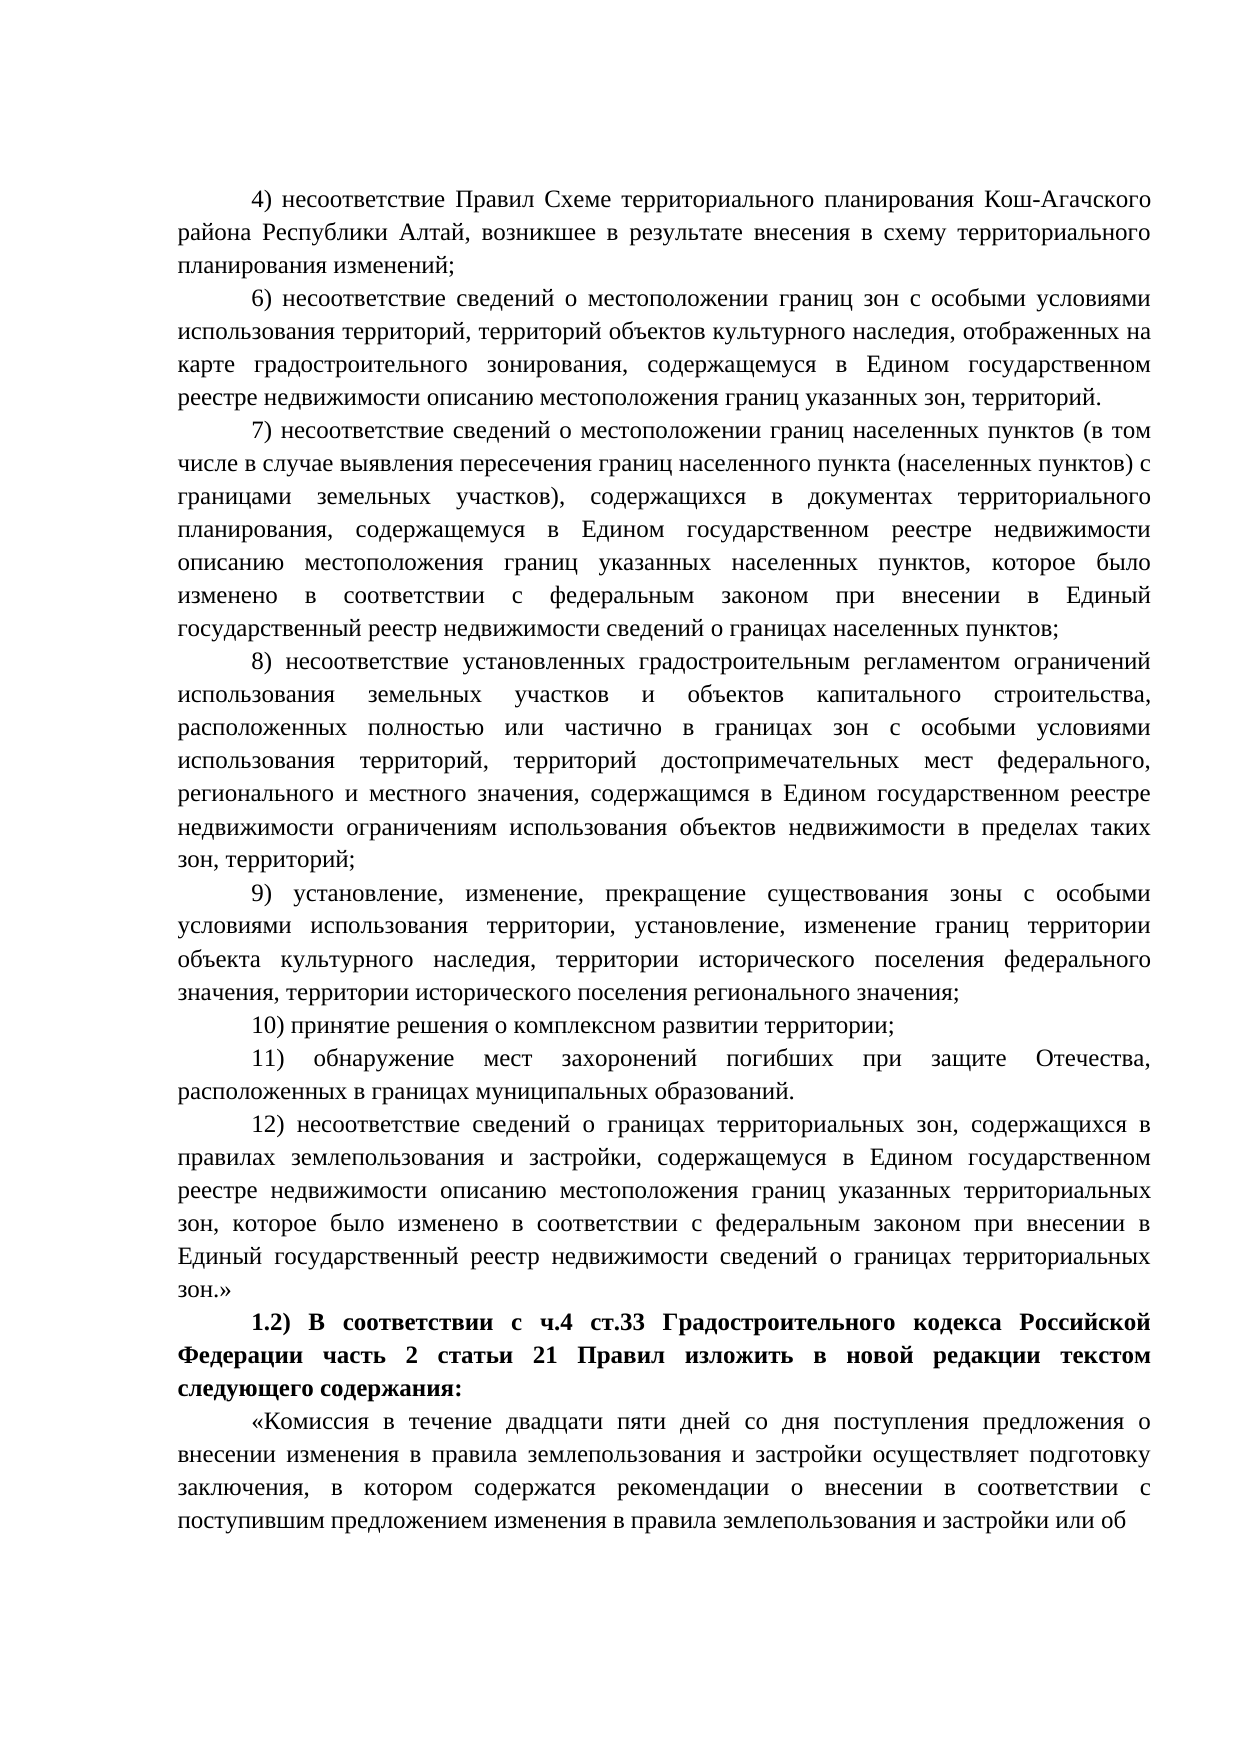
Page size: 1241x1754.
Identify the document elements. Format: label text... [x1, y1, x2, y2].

text 1.2) В соответствии с ч.4 ст.33 Градостроительного кодекса Российской Федерации часть 2 статьи 21 Правил изложить в новой редакции текстом следующего содержания: [177, 1307, 1152, 1402]
text 4) несоответствие Правил Схеме территориального планирования Кош-Агачского района Республики Алтай, возникшее в результате внесения в схему территориального планирования изменений; [177, 184, 1152, 279]
text 7) несоответствие сведений о местоположении границ населенных пунктов (в том числе в случае выявления пересечения границ населенного пункта (населенных пунктов) с границами земельных участков), содержащихся в документах территориального планирования, содержащемуся в Едином государственном реестре недвижимости описанию местоположения границ указанных населенных пунктов, которое было изменено в соответствии с федеральным законом при внесении в Единый государственный реестр недвижимости сведений о границах населенных пунктов; 8) несоответствие установленных градостроительным регламентом ограничений использования земельных участков и объектов капитального строительства, расположенных полностью или частично в границах зон с особыми условиями использования территорий, территорий достопримечательных мест федерального, регионального и местного значения, содержащимся в Едином государственном реестре недвижимости ограничениям использования объектов недвижимости в пределах таких зон, территорий; [177, 415, 1152, 873]
text 9) установление, изменение, прекращение существования зоны с особыми условиями использования территории, установление, изменение границ территории объекта культурного наследия, территории исторического поселения федерального значения, территории исторического поселения регионального значения; [177, 878, 1152, 1005]
text «Комиссия в течение двадцати пяти дней со дня поступления предложения о внесении изменения в правила землепользования и застройки осуществляет подготовку заключения, в котором содержатся рекомендации о внесении в соответствии с поступившим предложением изменения в правила землепользования и застройки или об [177, 1406, 1152, 1534]
text 10) принятие решения о комплексном развитии территории; 11) обнаружение мест захоронений погибших при защите Отечества, расположенных в границах муниципальных образований. 12) несоответствие сведений о границах территориальных зон, содержащихся в правилах землепользования и застройки, содержащемуся в Едином государственном реестре недвижимости описанию местоположения границ указанных территориальных зон, которое было изменено в соответствии с федеральным законом при внесении в Единый государственный реестр недвижимости сведений о границах территориальных зон.» [177, 1010, 1152, 1303]
text 6) несоответствие сведений о местоположении границ зон с особыми условиями использования территорий, территорий объектов культурного наследия, отображенных на карте градостроительного зонирования, содержащемуся в Едином государственном реестре недвижимости описанию местоположения границ указанных зон, территорий. [177, 283, 1152, 411]
